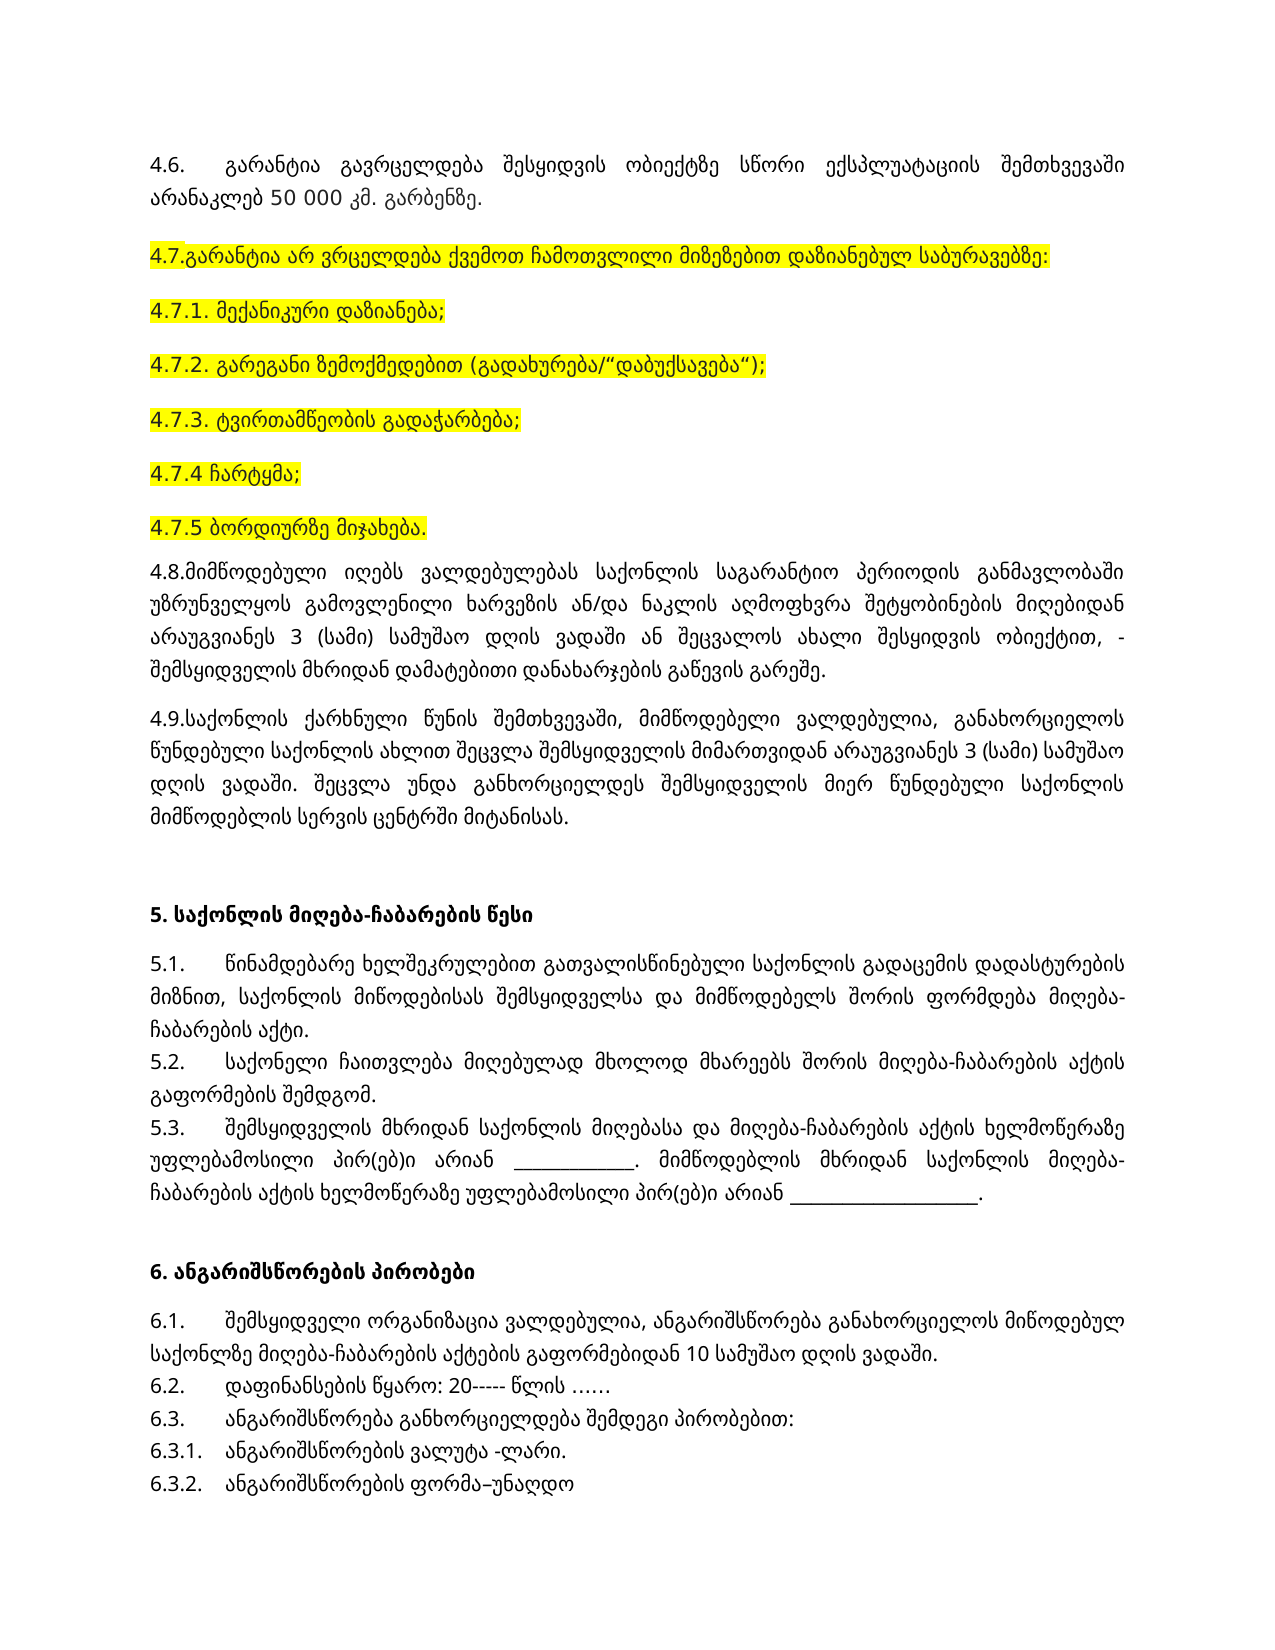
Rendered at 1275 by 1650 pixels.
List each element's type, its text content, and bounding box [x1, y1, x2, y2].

list ანგარიშსწორება განხორციელდება შემდეგი პირობებით: [150, 1404, 1125, 1432]
text 5. საქონლის მიღება-ჩაბარების წესი [150, 900, 1125, 929]
text 4.7.3. ტვირთამწეობის გადაჭარბება; [150, 394, 1125, 432]
text 4.7.1. მექანიკური დაზიანება; [150, 286, 1125, 323]
list დაფინანსების წყარო: 20----- წლის ...... [150, 1371, 1125, 1400]
text 4.7.5 ბორდიურზე მიჯახება. [150, 503, 1125, 540]
list გარანტია გავრცელდება შესყიდვის ობიექტზე სწორი ექსპლუატაციის შემთხვევაში არანაკლებ 50 000 კმ. გარბენზე. [150, 150, 1125, 211]
list შემსყიდველის მხრიდან საქონლის მიღებასა და მიღება-ჩაბარების აქტის ხელმოწერაზე უფლებამოსილი პირ(ებ)ი არიან _____________. მიმწოდებლის მხრიდან საქონლის მიღება- ჩაბარების აქტის ხელმოწერაზე უფლებამოსილი პირ(ებ)ი არიან __________________. [150, 1113, 1125, 1206]
text 6. ანგარიშსწორების პირობები [150, 1257, 1125, 1285]
text 4.9.საქონლის ქარხნული წუნის შემთხვევაში, მიმწოდებელი ვალდებულია, განახორციელოს წუნდებული საქონლის ახლით შეცვლა შემსყიდველის მიმართვიდან არაუგვიანეს 3 (სამი) სამუშაო დღის ვადაში. შეცვლა უნდა განხორციელდეს შემსყიდველის მიერ წუნდებული საქონლის მიმწოდებლის სერვის ცენტრში მიტანისას. [150, 704, 1125, 830]
list წინამდებარე ხელშეკრულებით გათვალისწინებული საქონლის გადაცემის დადასტურების მიზნით, საქონლის მიწოდებისას შემსყიდველსა და მიმწოდებელს შორის ფორმდება მიღება-ჩაბარების აქტი. [150, 949, 1125, 1043]
list საქონელი ჩაითვლება მიღებულად მხოლოდ მხარეებს შორის მიღება-ჩაბარების აქტის გაფორმების შემდგომ. [150, 1047, 1125, 1108]
list 4.8.მიმწოდებული იღებს ვალდებულებას საქონლის საგარანტიო პერიოდის განმავლობაში უზრუნველყოს გამოვლენილი ხარვეზის ან/და ნაკლის აღმოფხვრა შეტყობინების მიღებიდან არაუგვიანეს 3 (სამი) სამუშაო დღის ვადაში ან შეცვალოს ახალი შესყიდვის ობიექტით, - შემსყიდველის მხრიდან დამატებითი დანახარჯების გაწევის გარეშე. [150, 557, 1125, 683]
list ანგარიშსწორების ფორმა–უნაღდო [150, 1469, 1125, 1497]
text 4.7.2. გარეგანი ზემოქმედებით (გადახურება/“დაბუქსავება“); [150, 340, 1125, 378]
list ანგარიშსწორების ვალუტა -ლარი. [150, 1436, 1125, 1465]
text 4.7.4 ჩარტყმა; [150, 448, 1125, 486]
text 4.7.გარანტია არ ვრცელდება ქვემოთ ჩამოთვლილი მიზეზებით დაზიანებულ საბურავებზე: [150, 232, 1125, 269]
list შემსყიდველი ორგანიზაცია ვალდებულია, ანგარიშსწორება განახორციელოს მიწოდებულ საქონლზე მიღება-ჩაბარების აქტების გაფორმებიდან 10 სამუშაო დღის ვადაში. [150, 1306, 1125, 1367]
